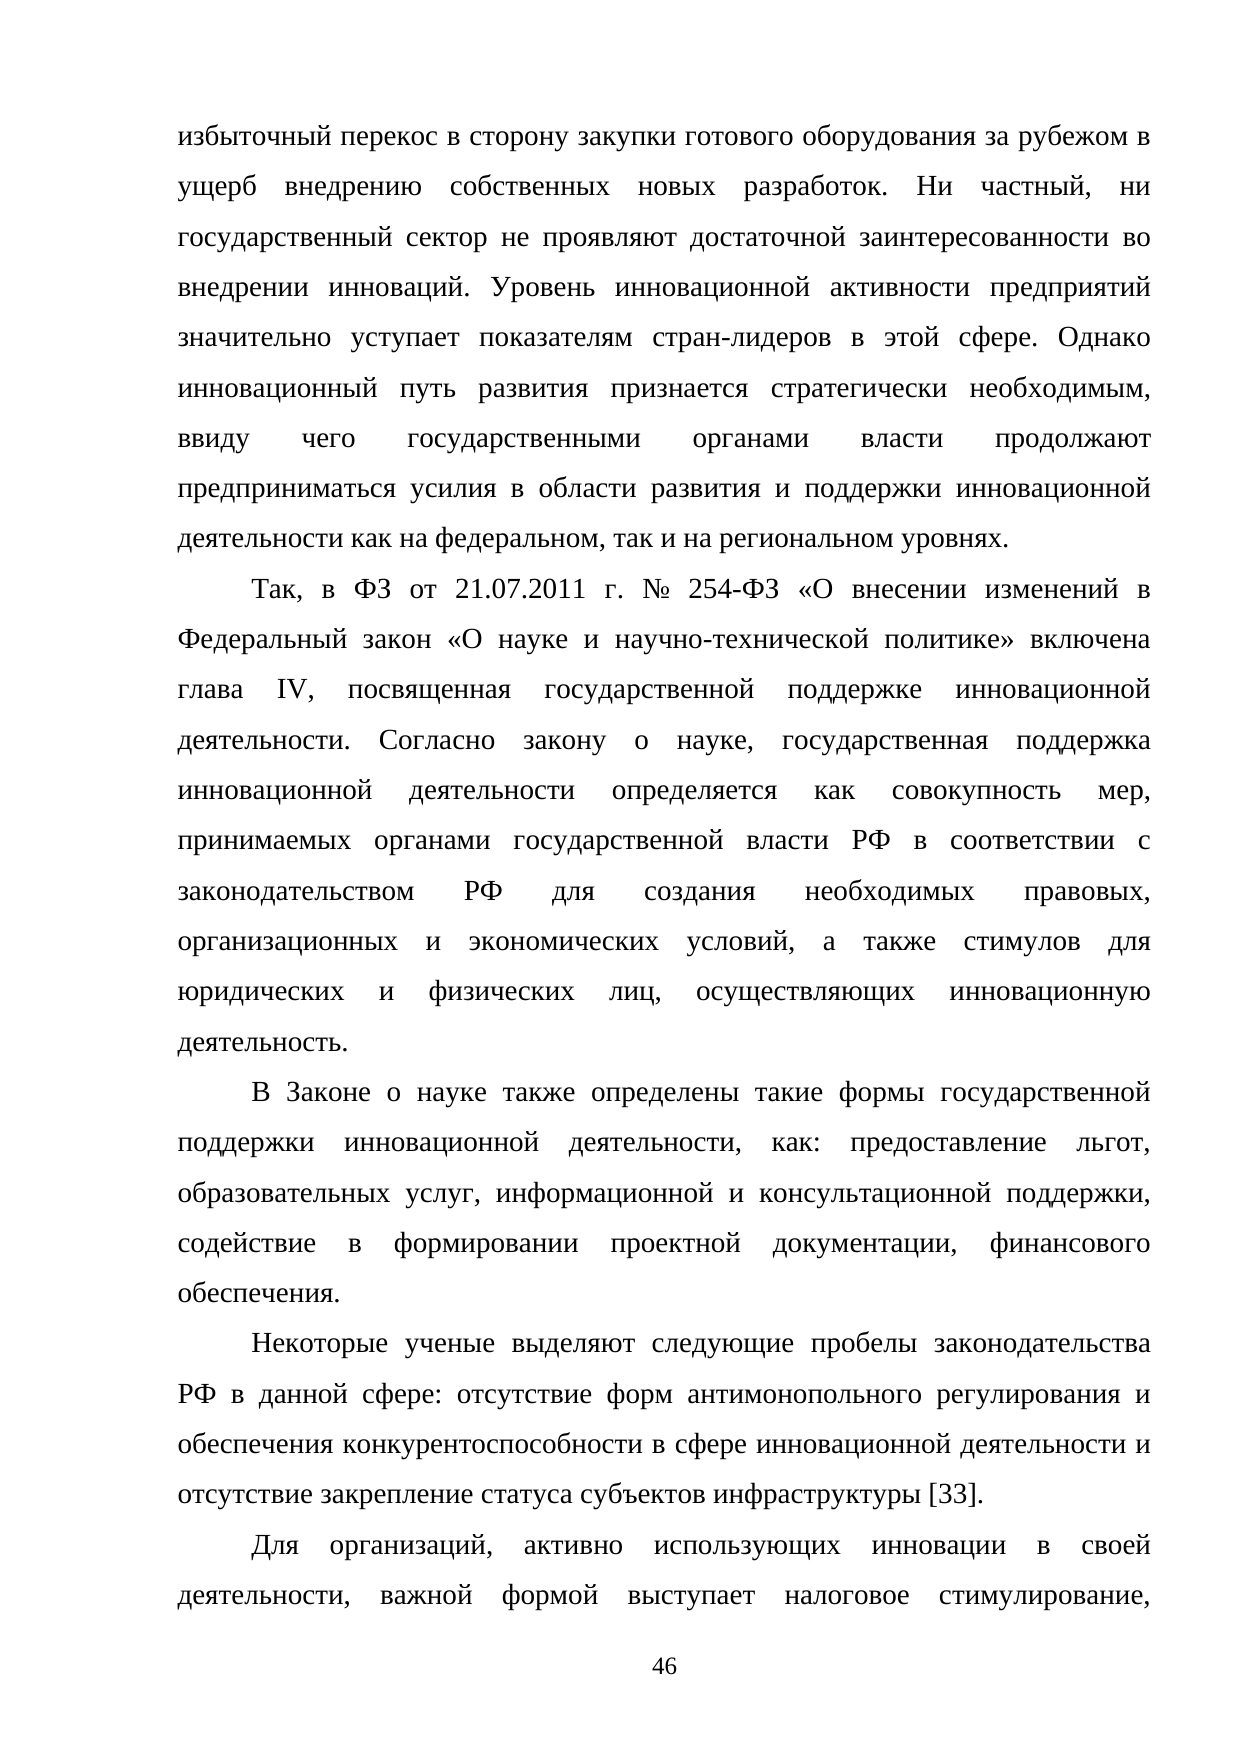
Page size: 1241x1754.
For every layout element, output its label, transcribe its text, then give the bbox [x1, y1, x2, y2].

text В Законе о науке также определены такие формы государственной поддержки инновационной деятельности, как: предоставление льгот, образовательных услуг, информационной и консультационной поддержки, содействие в формировании проектной документации, финансового обеспечения. [177, 1074, 1152, 1309]
text Так, в ФЗ от 21.07.2011 г. № 254-ФЗ «О внесении изменений в Федеральный закон «О науке и научно-технической политике» включена глава IV, посвященная государственной поддержке инновационной деятельности. Согласно закону о науке, государственная поддержка инновационной деятельности определяется как совокупность мер, принимаемых органами государственной власти РФ в соответствии с законодательством РФ для создания необходимых правовых, организационных и экономических условий, а также стимулов для юридических и физических лиц, осуществляющих инновационную деятельность. [177, 571, 1152, 1057]
text Некоторые ученые выделяют следующие пробелы законодательства РФ в данной сфере: отсутствие форм антимонопольного регулирования и обеспечения конкурентоспособности в сфере инновационной деятельности и отсутствие закрепление статуса субъектов инфраструктуры [33]. [177, 1326, 1152, 1510]
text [177, 1527, 1152, 1611]
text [177, 118, 1152, 554]
